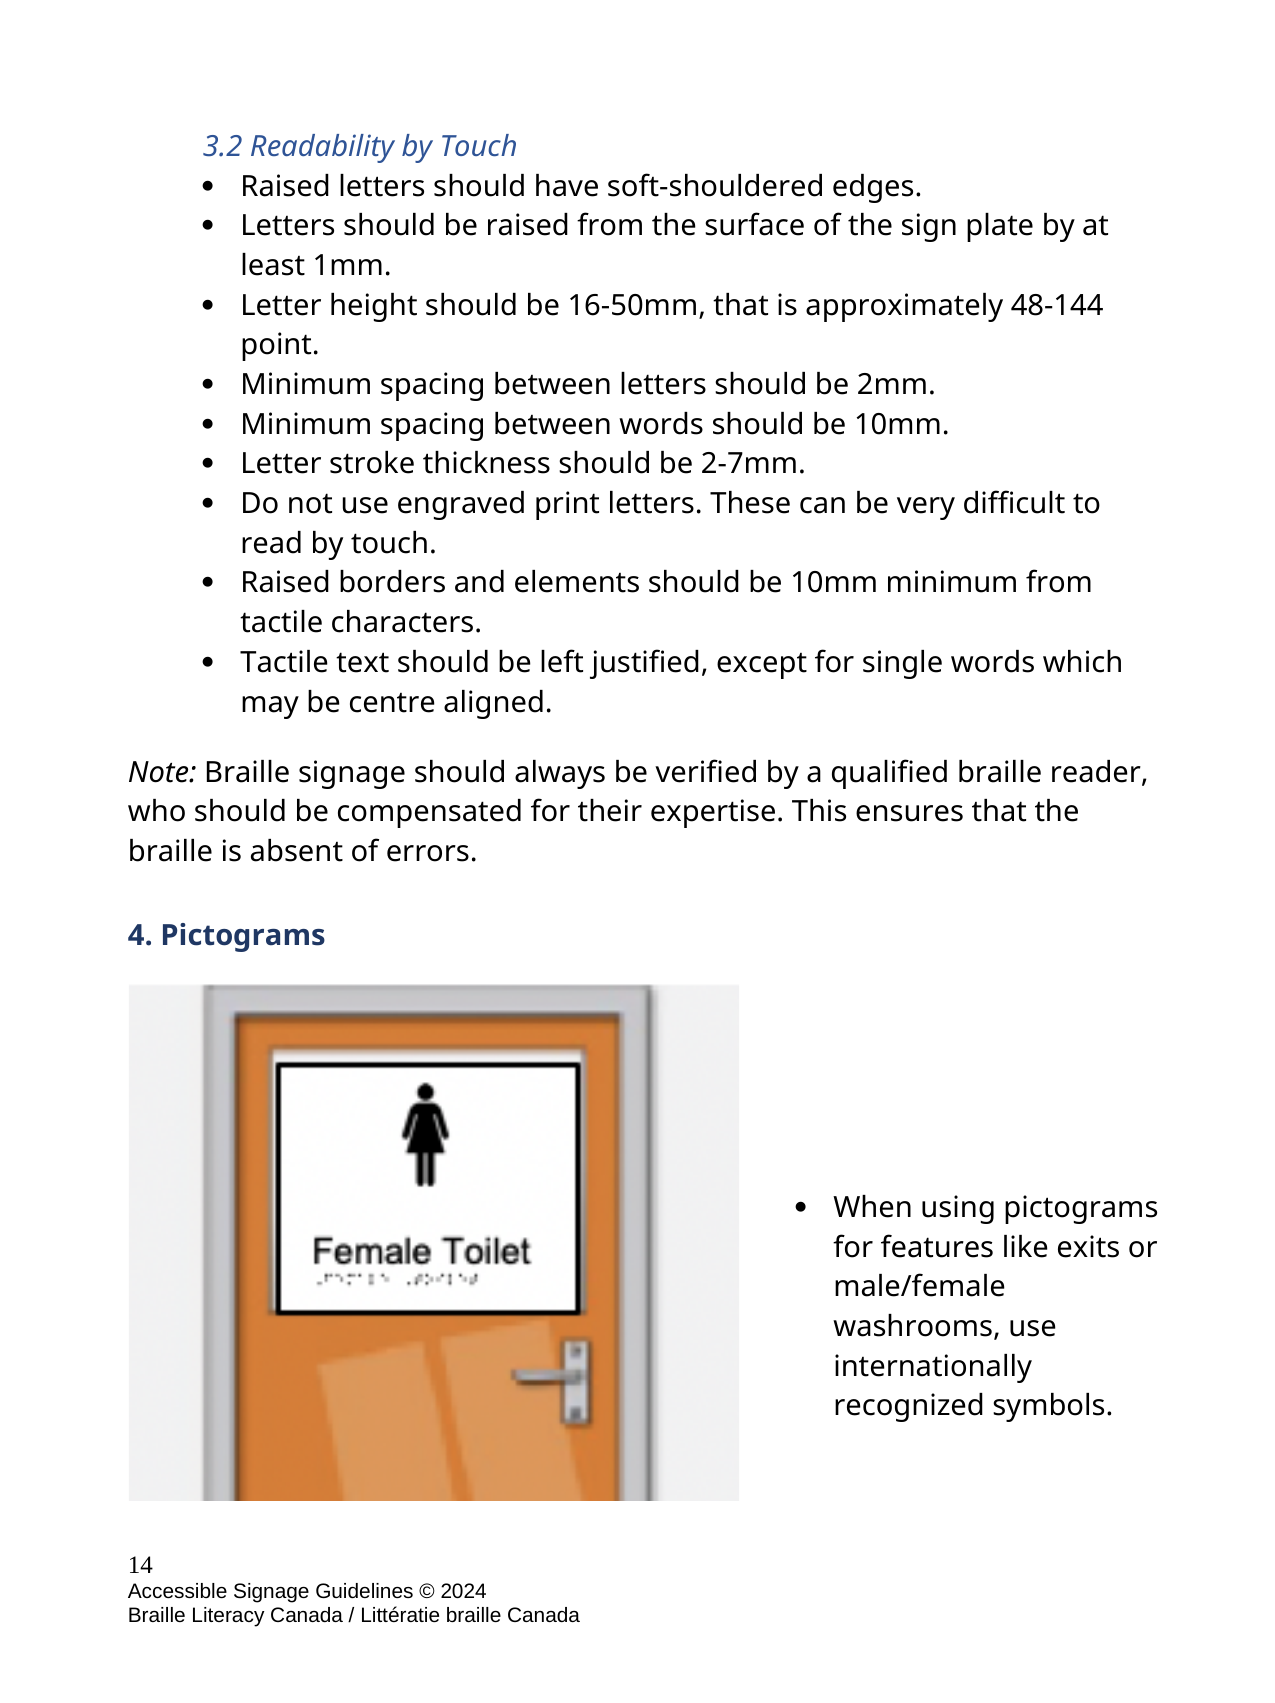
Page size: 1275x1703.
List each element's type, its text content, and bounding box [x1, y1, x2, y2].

list When using pictograms for features like exits or male/female washrooms, use internationally recognized symbols. [165, 1186, 1169, 1266]
list Do not use engraved print letters. These can be very difficult to read by touch. [203, 482, 1169, 562]
picture [180, 1296, 684, 1701]
list Minimum spacing between words should be 10mm. [203, 403, 1169, 443]
list Letter height should be 16-50mm, that is approximately 48-144 point. [203, 284, 1169, 363]
list Minimum spacing between letters should be 2mm. [203, 363, 1169, 403]
list Raised borders and elements should be 10mm minimum from tactile characters. [203, 562, 1169, 641]
list Letter stroke thickness should be 2-7mm. [203, 443, 1169, 482]
subtitle 4. Pictograms [128, 914, 1169, 1186]
list Letters should be raised from the surface of the sign plate by at least 1mm. [203, 204, 1169, 284]
list Raised letters should have soft-shouldered edges. [203, 165, 1169, 204]
subtitle 3.2 Readability by Touch [128, 125, 1169, 165]
list Tactile text should be left justified, except for single words which may be centre aligned. [203, 641, 1169, 751]
text Note: Braille signage should always be verified by a qualified braille reader, who should be compensated for their expertise. This ensures that the braille is absent of errors. [128, 751, 1169, 870]
